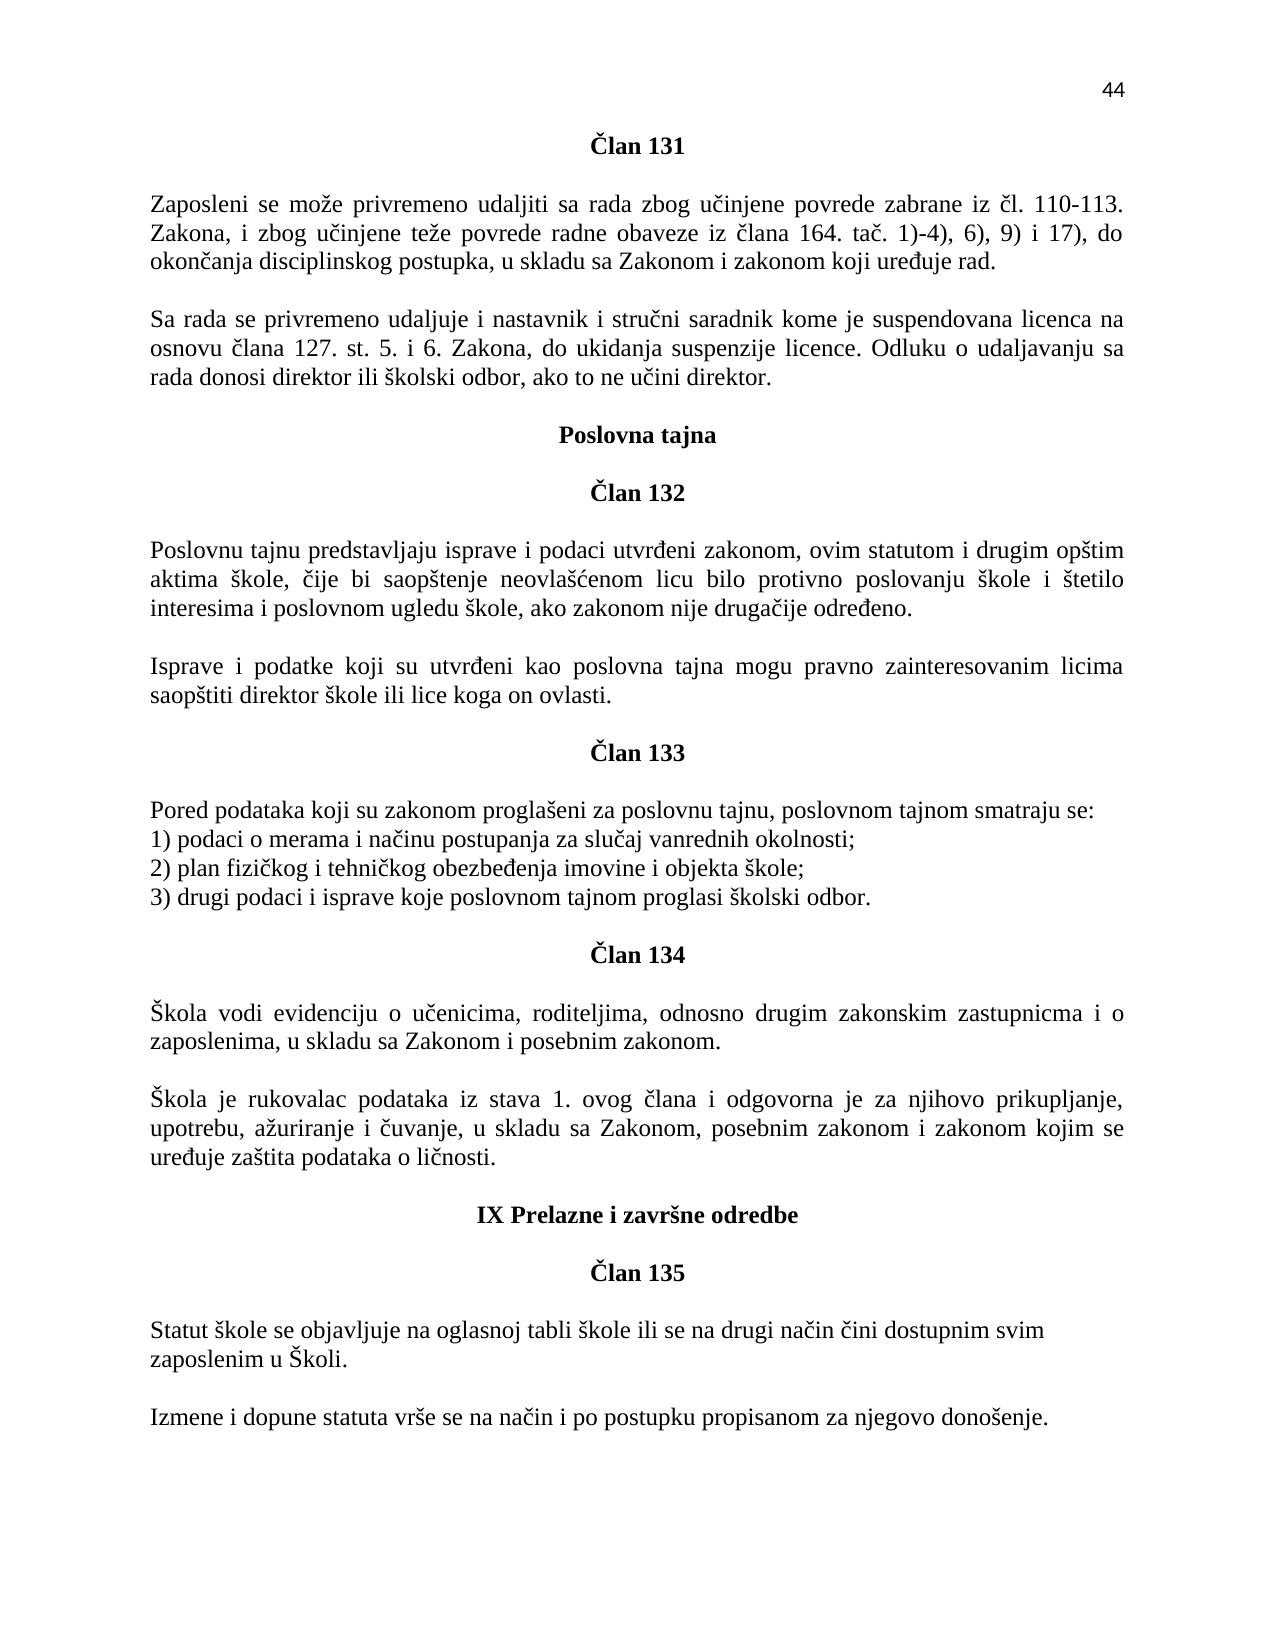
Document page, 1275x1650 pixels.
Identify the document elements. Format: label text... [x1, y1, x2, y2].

text 1) podaci o merama i načinu postupanja za slučaj vanrednih okolnosti; [150, 824, 1125, 853]
text Izmene i dopune statuta vrše se na način i po postupku propisanom za njegovo donošenje. [150, 1402, 1125, 1431]
text Poslovnu tajnu predstavljaju isprave i podaci utvrđeni zakonom, ovim statutom i drugim opštim aktima škole, čije bi saopštenje neovlašćenom licu bilo protivno poslovanju škole i štetilo interesima i poslovnom ugledu škole, ako zakonom nije drugačije određeno. [150, 536, 1125, 622]
text Zaposleni se može privremeno udaljiti sa rada zbog učinjene povrede zabrane iz čl. 110-113. Zakona, i zbog učinjene teže povrede radne obaveze iz člana 164. tač. 1)-4), 6), 9) i 17), do okončanja disciplinskog postupka, u skladu sa Zakonom i zakonom koji uređuje rad. [150, 189, 1125, 275]
text Statut škole se objavljuje na oglasnoj tabli škole ili se na drugi način čini dostupnim svim zaposlenim u Školi. [150, 1316, 1125, 1373]
text Isprave i podatke koji su utvrđeni kao poslovna tajna mogu pravno zainteresovanim licima saopštiti direktor škole ili lice koga on ovlasti. [150, 651, 1125, 708]
text Škola je rukovalac podataka iz stava 1. ovog člana i odgovorna je za njihovo prikupljanje, upotrebu, ažuriranje i čuvanje, u skladu sa Zakonom, posebnim zakonom i zakonom kojim se uređuje zaštita podataka o ličnosti. [150, 1084, 1125, 1171]
text IX Prelazne i završne odredbe [150, 1200, 1125, 1228]
text Član 132 [150, 478, 1125, 506]
text Škola vodi evidenciju o učenicima, roditeljima, odnosno drugim zakonskim zastupnicma i o zaposlenima, u skladu sa Zakonom i posebnim zakonom. [150, 998, 1125, 1055]
text 2) plan fizičkog i tehničkog obezbeđenja imovine i objekta škole; [150, 853, 1125, 882]
text Član 135 [150, 1258, 1125, 1286]
text Poslovna tajna [150, 420, 1125, 448]
text Član 133 [150, 738, 1125, 766]
text 3) drugi podaci i isprave koje poslovnom tajnom proglasi školski odbor. [150, 882, 1125, 911]
text Pored podataka koji su zakonom proglašeni za poslovnu tajnu, poslovnom tajnom smatraju se: [150, 796, 1125, 824]
text Član 134 [150, 940, 1125, 968]
text Član 131 [150, 131, 1125, 160]
text Sa rada se privremeno udaljuje i nastavnik i stručni saradnik kome je suspendovana licenca na osnovu člana 127. st. 5. i 6. Zakona, do ukidanja suspenzije licence. Odluku o udaljavanju sa rada donosi direktor ili školski odbor, ako to ne učini direktor. [150, 304, 1125, 391]
